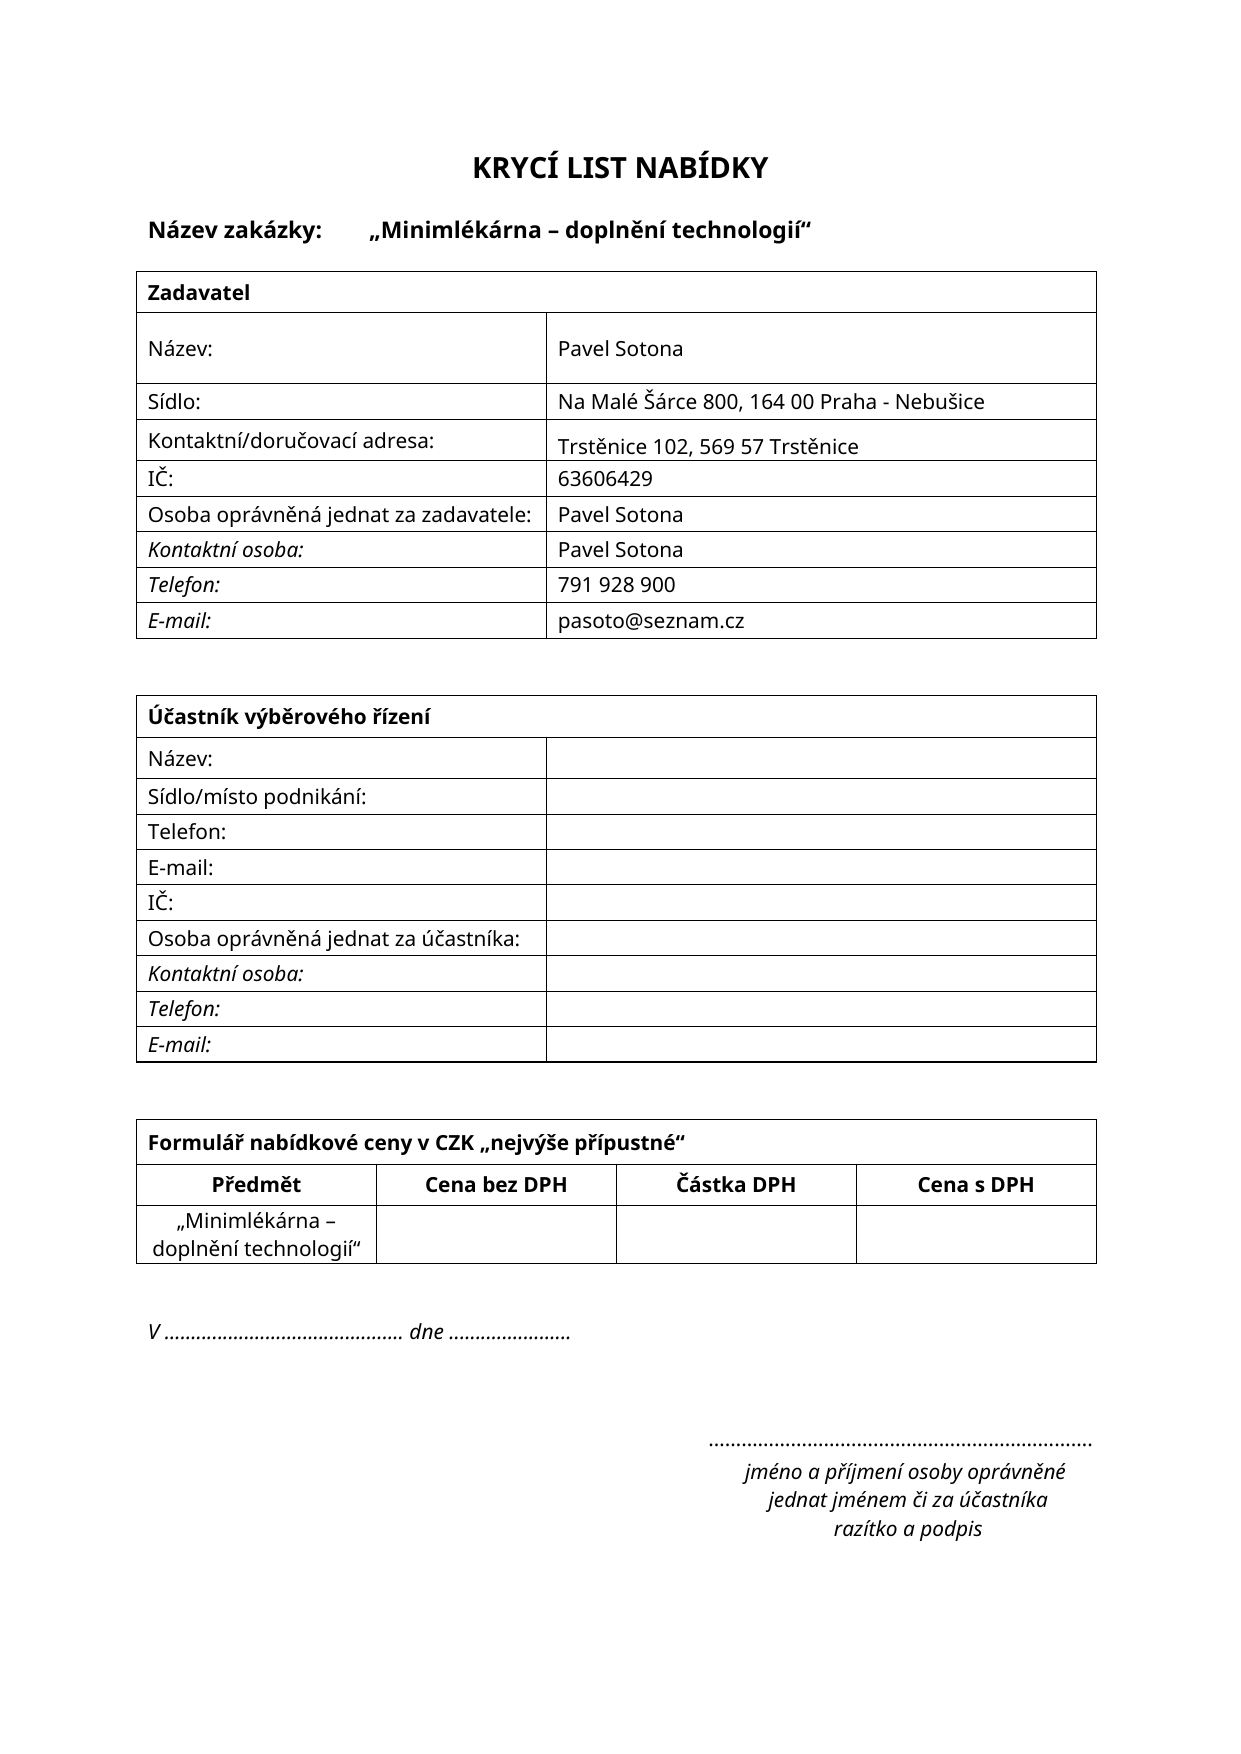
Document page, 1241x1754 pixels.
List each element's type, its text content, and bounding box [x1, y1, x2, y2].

table_cell Trstěnice 102, 569 57 Trstěnice [547, 420, 1096, 460]
table_cell Název: [137, 313, 546, 383]
table_cell [547, 779, 1096, 813]
table_cell Sídlo/místo podnikání: [137, 779, 546, 813]
table_cell E-mail: [137, 603, 546, 637]
table_cell IČ: [137, 885, 546, 920]
table_cell [547, 885, 1096, 920]
table_cell Osoba oprávněná jednat za účastníka: [137, 921, 546, 955]
table_cell [547, 921, 1096, 955]
table_cell Telefon: [137, 568, 546, 602]
table_cell Pavel Sotona [547, 532, 1096, 567]
table_cell Sídlo: [137, 384, 546, 418]
table_cell [377, 1206, 616, 1263]
text razítko a podpis [723, 1514, 1093, 1542]
table_cell [857, 1206, 1096, 1263]
table_header Formulář nabídkové ceny v CZK „nejvýše přípustné“ [137, 1120, 1096, 1163]
table_cell [547, 738, 1096, 778]
text KRYCÍ LIST NABÍDKY [148, 148, 1093, 187]
table_cell Telefon: [137, 992, 546, 1026]
table_cell E-mail: [137, 1027, 546, 1061]
table_header Účastník výběrového řízení [137, 696, 1096, 737]
table_cell [547, 850, 1096, 884]
text jméno a příjmení osoby oprávněné jednat jménem či za účastníka [723, 1457, 1093, 1514]
table_cell Kontaktní osoba: [137, 532, 546, 567]
table_cell Telefon: [137, 815, 546, 849]
table_cell [547, 815, 1096, 849]
table_cell Na Malé Šárce 800, 164 00 Praha - Nebušice [547, 384, 1096, 418]
table_cell 63606429 [547, 461, 1096, 496]
table_cell [547, 956, 1096, 991]
table_cell Osoba oprávněná jednat za zadavatele: [137, 497, 546, 531]
table_cell Cena s DPH [857, 1165, 1096, 1205]
table_cell [547, 992, 1096, 1026]
text Název zakázky: „Minimlékárna – doplnění technologií“ [148, 214, 1093, 245]
table_cell pasoto@seznam.cz [547, 603, 1096, 637]
text V ............................................. dne ....................... [148, 1317, 1093, 1346]
table_cell Název: [137, 738, 546, 778]
table_cell 791 928 900 [547, 568, 1096, 602]
table_header Zadavatel [137, 272, 1096, 312]
table_cell Předmět [137, 1165, 376, 1205]
table_cell IČ: [137, 461, 546, 496]
table_cell Kontaktní/doručovací adresa: [137, 420, 546, 460]
table_cell E-mail: [137, 850, 546, 884]
table_cell Pavel Sotona [547, 497, 1096, 531]
table_cell Cena bez DPH [377, 1165, 616, 1205]
table_cell Částka DPH [617, 1165, 856, 1205]
table_cell [617, 1206, 856, 1263]
text ……………………………………………………………. [148, 1424, 1093, 1453]
table_cell Kontaktní osoba: [137, 956, 546, 991]
table_cell [547, 1027, 1096, 1061]
table_cell Pavel Sotona [547, 313, 1096, 383]
table_cell „Minimlékárna – doplnění technologií“ [137, 1206, 376, 1263]
